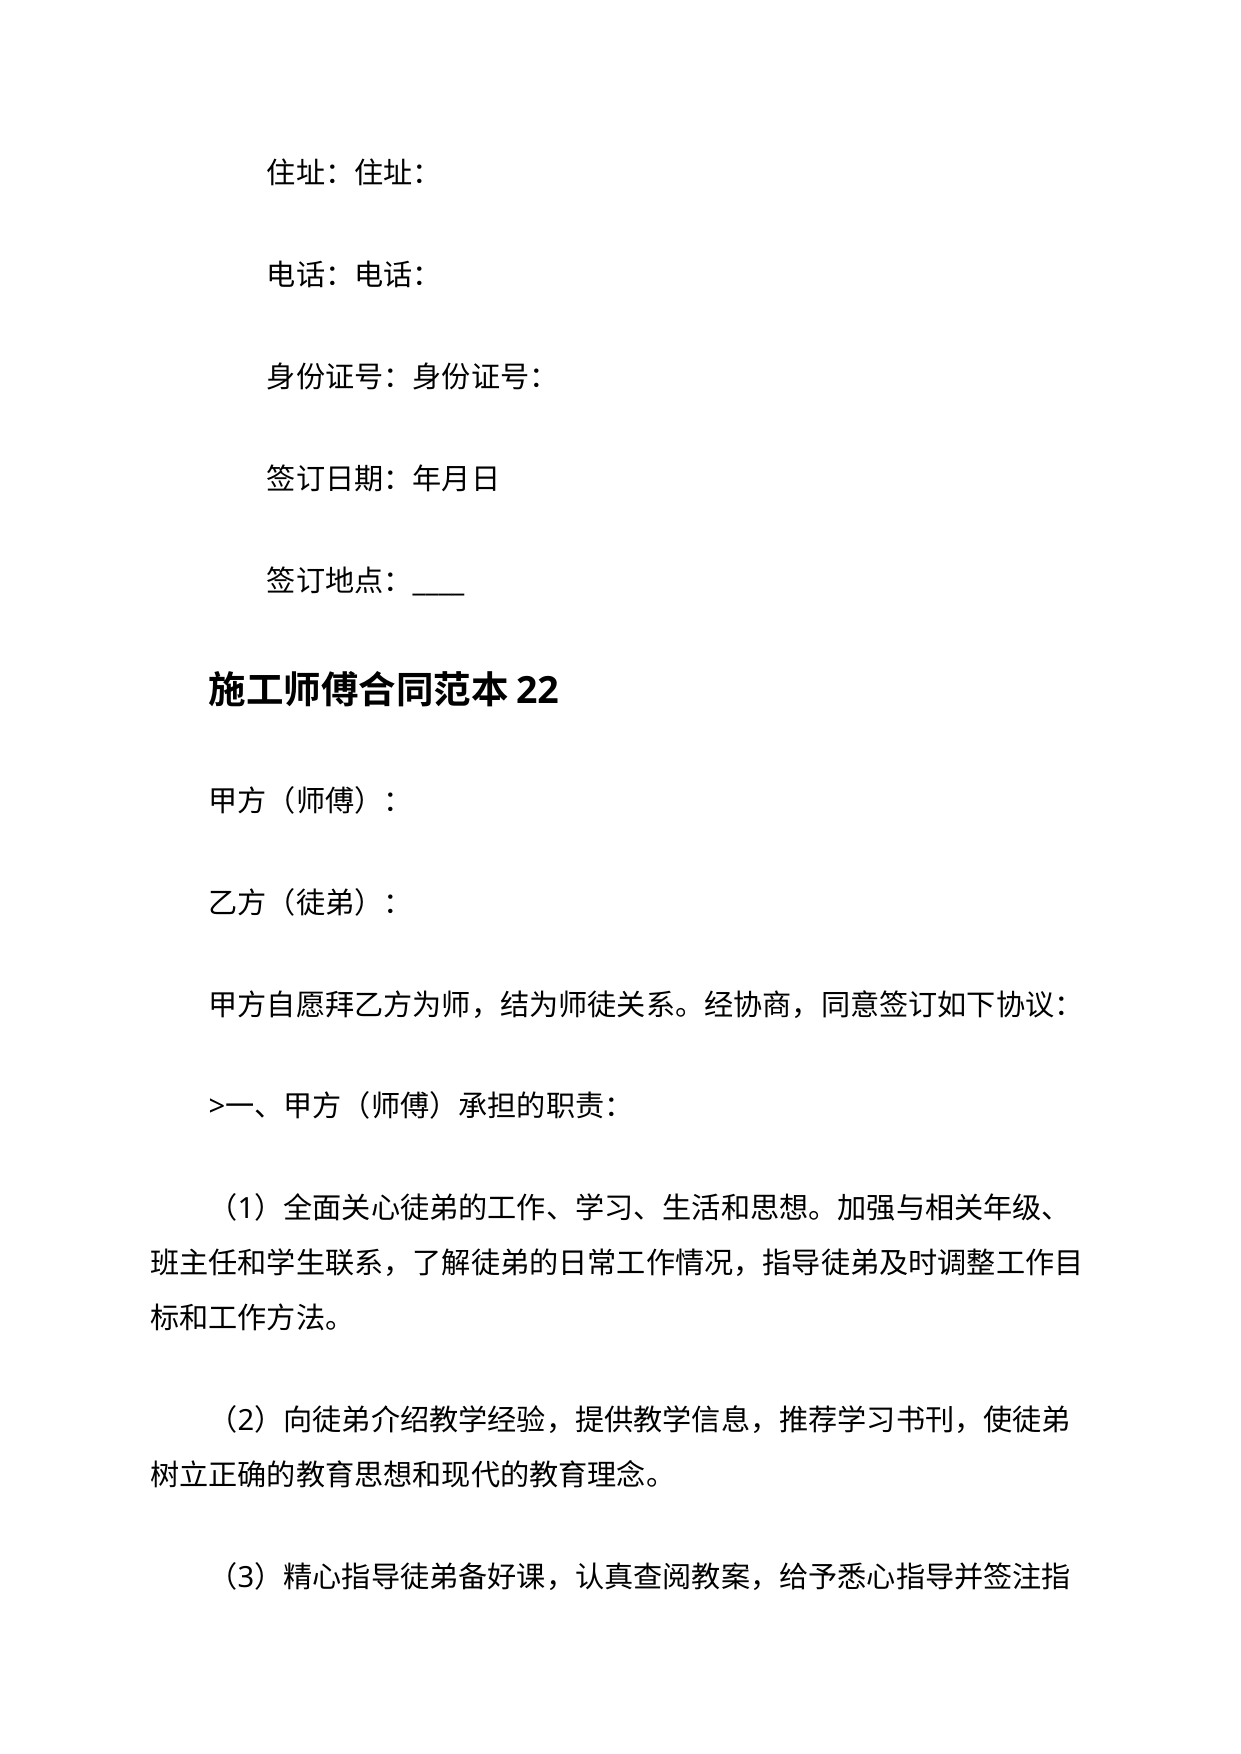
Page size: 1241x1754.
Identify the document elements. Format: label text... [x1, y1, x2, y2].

text 签订日期：年月日 [150, 456, 1090, 498]
text （1）全面关心徒弟的工作、学习、生活和思想。加强与相关年级、班主任和学生联系，了解徒弟的日常工作情况，指导徒弟及时调整工作目标和工作方法。 [150, 1185, 1090, 1337]
text 乙方（徒弟）： [150, 879, 1090, 922]
text 电话：电话： [150, 252, 1090, 294]
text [150, 1553, 1090, 1596]
text 甲方自愿拜乙方为师，结为师徒关系。经协商，同意签订如下协议： [150, 981, 1090, 1023]
text 身份证号：身份证号： [150, 354, 1090, 396]
text 签订地点：____ [150, 558, 1090, 600]
text 甲方（师傅）： [150, 777, 1090, 820]
text 住址：住址： [150, 150, 1090, 192]
text 施工师傅合同范本22 [150, 660, 1090, 714]
text >一、甲方（师傅）承担的职责： [150, 1083, 1090, 1125]
text （2）向徒弟介绍教学经验，提供教学信息，推荐学习书刊，使徒弟树立正确的教育思想和现代的教育理念。 [150, 1396, 1090, 1494]
